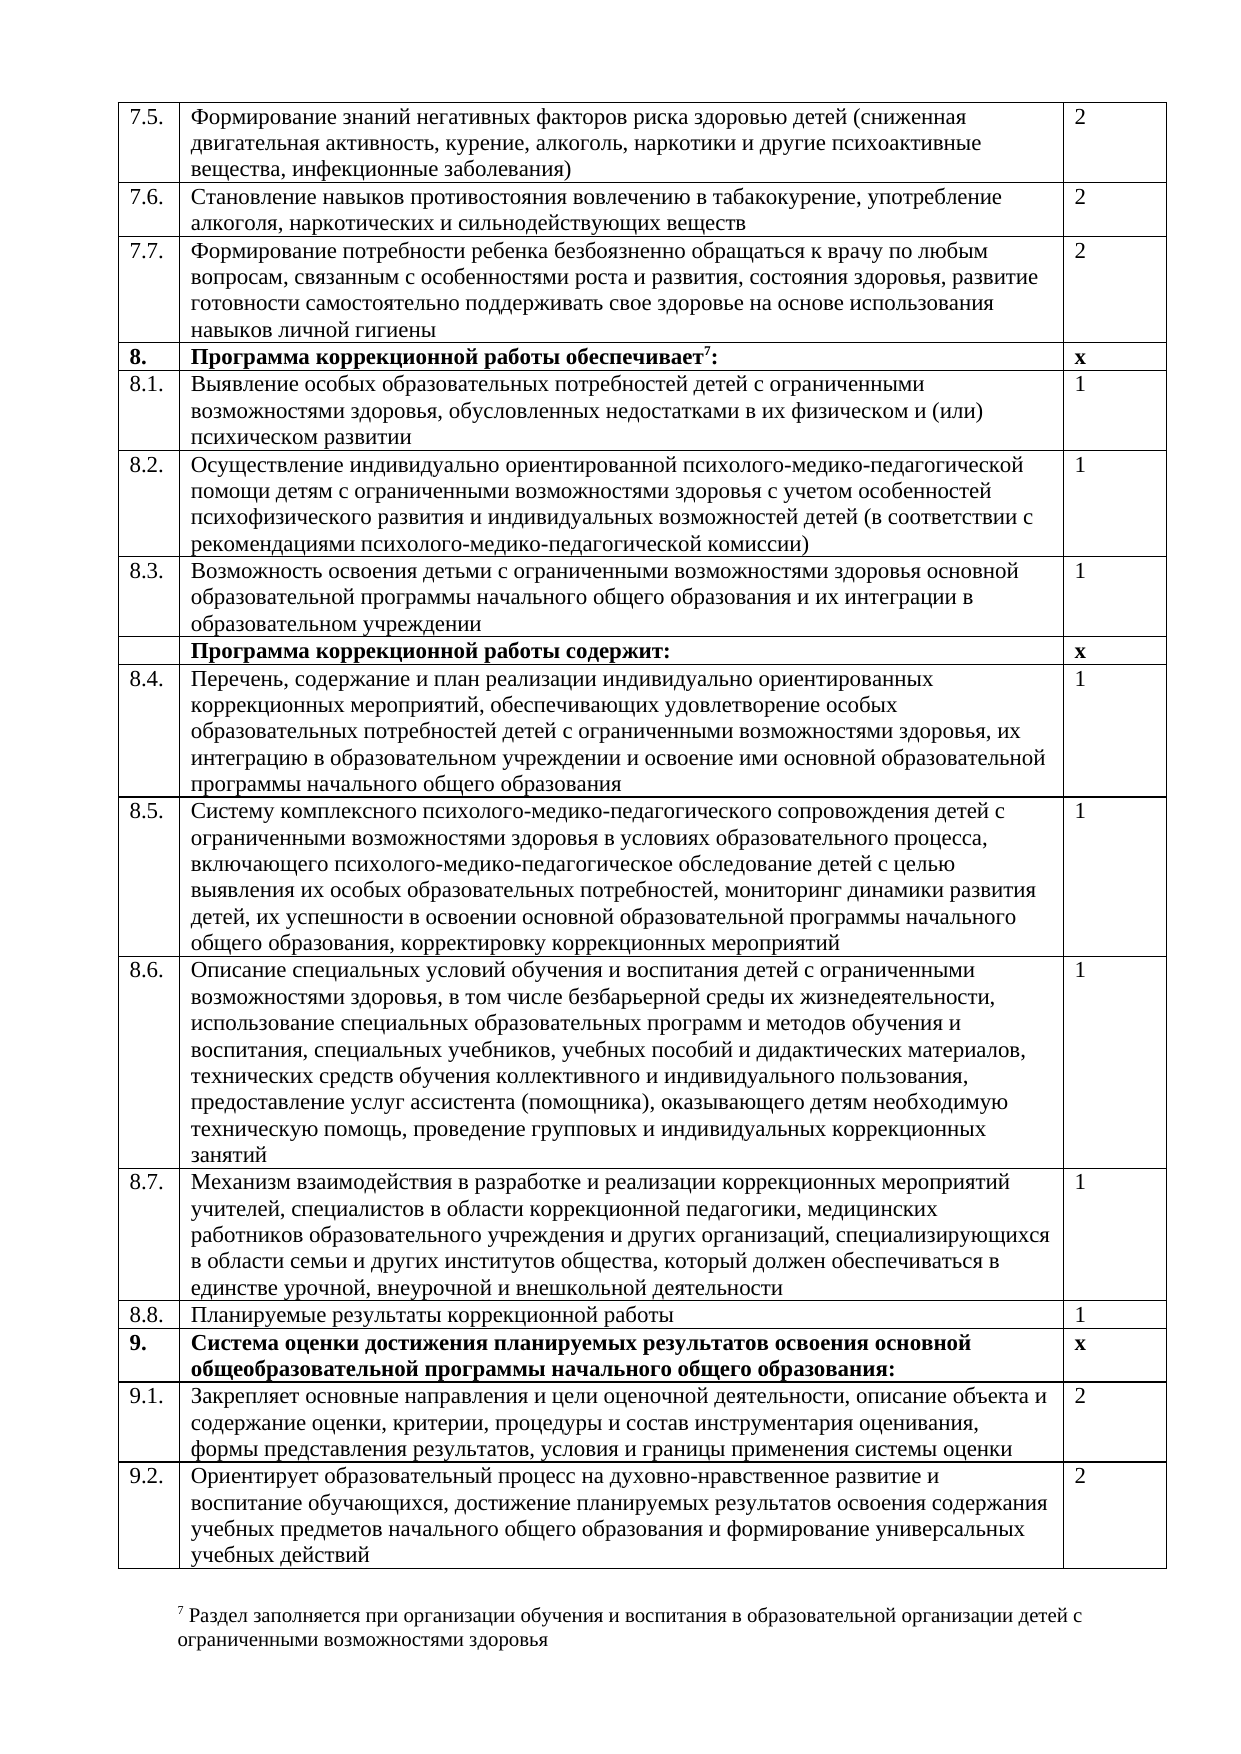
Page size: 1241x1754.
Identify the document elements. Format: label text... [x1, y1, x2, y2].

table_cell Возможность освоения детьми с ограниченными возможностями здоровья основной образовательной программы начального общего образования и их интеграции в образовательном учреждении [180, 557, 1063, 636]
table_cell 8.7. [119, 1169, 179, 1300]
table_cell Систему комплексного психолого-медико-педагогического сопровождения детей с ограниченными возможностями здоровья в условиях образовательного процесса, включающего психолого-медико-педагогическое обследование детей с целью выявления их особых образовательных потребностей, мониторинг динамики развития детей, их успешности в освоении основной образовательной программы начального общего образования, корректировку коррекционных мероприятий [180, 798, 1063, 956]
table_cell 7.7. [119, 237, 179, 342]
table_cell Осуществление индивидуально ориентированной психолого-медико-педагогической помощи детям с ограниченными возможностями здоровья с учетом особенностей психофизического развития и индивидуальных возможностей детей (в соответствии с рекомендациями психолого-медико-педагогической комиссии) [180, 451, 1063, 556]
table_cell 1 [1064, 1301, 1166, 1328]
table_cell 9.2. [119, 1463, 179, 1568]
table_cell 1 [1064, 1169, 1166, 1300]
table_cell х [1064, 1329, 1166, 1381]
table_cell Описание специальных условий обучения и воспитания детей с ограниченными возможностями здоровья, в том числе безбарьерной среды их жизнедеятельности, использование специальных образовательных программ и методов обучения и воспитания, специальных учебников, учебных пособий и дидактических материалов, технических средств обучения коллективного и индивидуального пользования, предоставление услуг ассистента (помощника), оказывающего детям необходимую техническую помощь, проведение групповых и индивидуальных коррекционных занятий [180, 957, 1063, 1167]
table_cell 2 [1064, 183, 1166, 236]
table_cell Механизм взаимодействия в разработке и реализации коррекционных мероприятий учителей, специалистов в области коррекционной педагогики, медицинских работников образовательного учреждения и других организаций, специализирующихся в области семьи и других институтов общества, который должен обеспечиваться в единстве урочной, внеурочной и внешкольной деятельности [180, 1169, 1063, 1300]
table_cell 7.5. [119, 103, 179, 182]
table_cell 1 [1064, 665, 1166, 796]
table_cell 2 [1064, 103, 1166, 182]
table_cell 8.1. [119, 371, 179, 449]
table_cell х [1064, 343, 1166, 369]
table_cell Формирование знаний негативных факторов риска здоровью детей (сниженная двигательная активность, курение, алкоголь, наркотики и другие психоактивные вещества, инфекционные заболевания) [180, 103, 1063, 182]
table_cell 1 [1064, 451, 1166, 556]
table_cell Перечень, содержание и план реализации индивидуально ориентированных коррекционных мероприятий, обеспечивающих удовлетворение особых образовательных потребностей детей с ограниченными возможностями здоровья, их интеграцию в образовательном учреждении и освоение ими основной образовательной программы начального общего образования [180, 665, 1063, 796]
table_cell 9. [119, 1329, 179, 1381]
table_cell 8.3. [119, 557, 179, 636]
table_cell 1 [1064, 798, 1166, 956]
table_cell Формирование потребности ребенка безбоязненно обращаться к врачу по любым вопросам, связанным с особенностями роста и развития, состояния здоровья, развитие готовности самостоятельно поддерживать свое здоровье на основе использования навыков личной гигиены [180, 237, 1063, 342]
table_cell 8. [119, 343, 179, 369]
table_cell Планируемые результаты коррекционной работы [180, 1301, 1063, 1328]
table_cell 9.1. [119, 1383, 179, 1461]
table_cell 2 [1064, 1463, 1166, 1568]
table_cell Закрепляет основные направления и цели оценочной деятельности, описание объекта и содержание оценки, критерии, процедуры и состав инструментария оценивания, формы представления результатов, условия и границы применения системы оценки [180, 1383, 1063, 1461]
table_cell 8.2. [119, 451, 179, 556]
table_cell 8.8. [119, 1301, 179, 1328]
table_cell Программа коррекционной работы содержит: [180, 637, 1063, 663]
table_cell х [1064, 637, 1166, 663]
table_cell Выявление особых образовательных потребностей детей с ограниченными возможностями здоровья, обусловленных недостатками в их физическом и (или) психическом развитии [180, 371, 1063, 449]
table_cell Система оценки достижения планируемых результатов освоения основной общеобразовательной программы начального общего образования: [180, 1329, 1063, 1381]
table_cell 1 [1064, 957, 1166, 1167]
table_cell [119, 637, 179, 663]
table_cell Становление навыков противостояния вовлечению в табакокурение, употребление алкоголя, наркотических и сильнодействующих веществ [180, 183, 1063, 236]
table_cell 1 [1064, 557, 1166, 636]
table_cell 2 [1064, 1383, 1166, 1461]
table_cell 8.5. [119, 798, 179, 956]
table_cell 2 [1064, 237, 1166, 342]
table_cell Программа коррекционной работы обеспечивает: [180, 343, 1063, 369]
table_cell 8.4. [119, 665, 179, 796]
table_cell 8.6. [119, 957, 179, 1167]
table_cell Ориентирует образовательный процесс на духовно-нравственное развитие и воспитание обучающихся, достижение планируемых результатов освоения содержания учебных предметов начального общего образования и формирование универсальных учебных действий [180, 1463, 1063, 1568]
table_cell 1 [1064, 371, 1166, 449]
table_cell 7.6. [119, 183, 179, 236]
